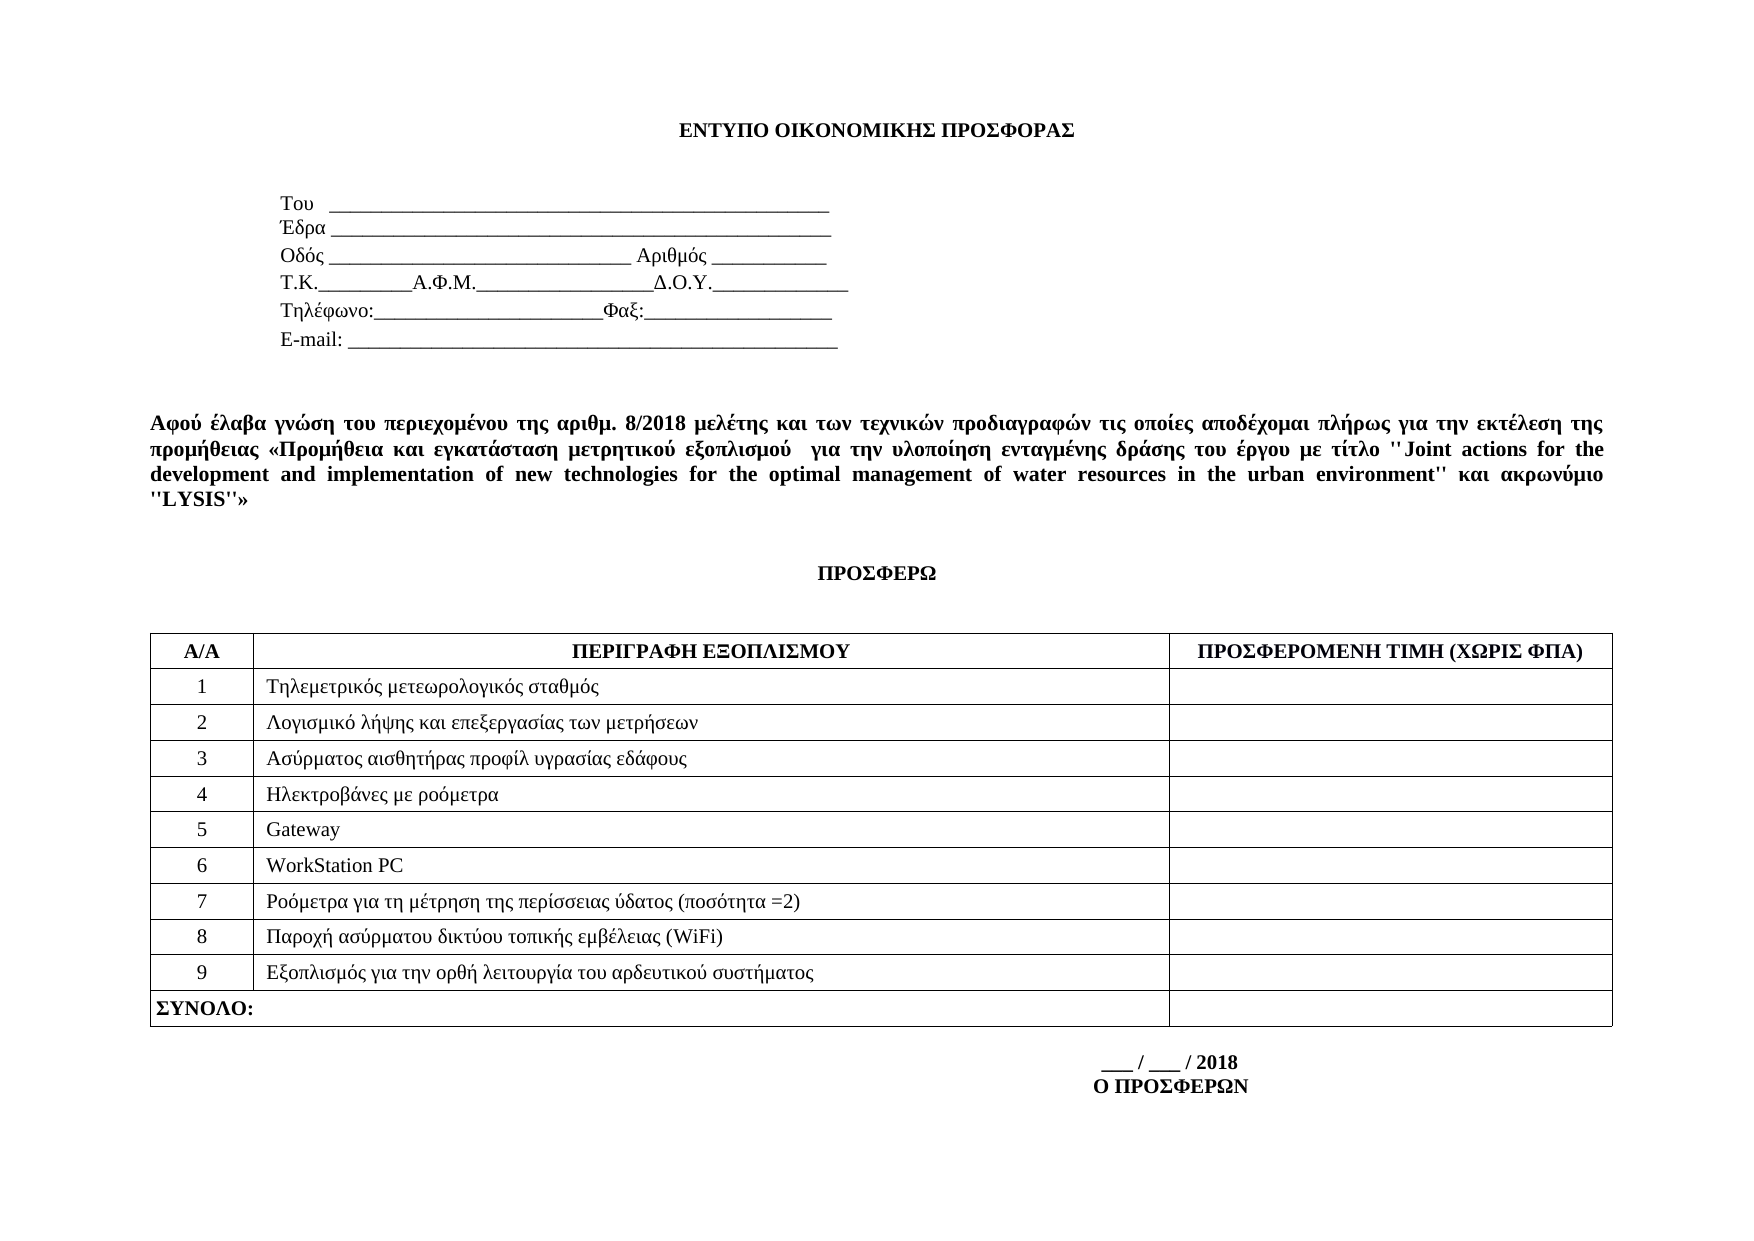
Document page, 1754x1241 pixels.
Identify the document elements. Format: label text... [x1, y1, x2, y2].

table_cell 7 [151, 884, 253, 918]
table_cell 6 [151, 848, 253, 883]
table_cell 9 [151, 955, 253, 990]
table_cell Gateway [254, 812, 1169, 847]
text Οδός _____________________________ Αριθμός ___________ [150, 243, 1604, 267]
table_cell Τηλεμετρικός μετεωρολογικός σταθμός [254, 669, 1169, 704]
table_cell 5 [151, 812, 253, 847]
text Έδρα ________________________________________________ [150, 215, 1604, 239]
text Του ________________________________________________ [150, 190, 1604, 214]
table_cell [1170, 705, 1612, 740]
table_cell [1170, 884, 1612, 918]
text E-mail: _______________________________________________ [150, 326, 1604, 351]
table_cell WorkStation PC [254, 848, 1169, 883]
table_cell 3 [151, 741, 253, 776]
table_cell 1 [151, 669, 253, 704]
text ΕΝΤΥΠΟ ΟΙΚΟΝΟΜΙΚΗΣ ΠΡΟΣΦΟΡΑΣ [150, 118, 1604, 142]
text Τ.Κ._________Α.Φ.Μ._________________Δ.Ο.Υ._____________ [150, 270, 1604, 294]
table_cell [1170, 955, 1612, 990]
list ___ / ___ / 2018 [150, 1050, 1604, 1074]
table_cell 2 [151, 705, 253, 740]
table_cell [1170, 741, 1612, 776]
table_cell [1170, 848, 1612, 883]
text Τηλέφωνο:______________________Φαξ:__________________ [150, 298, 1604, 322]
table_cell [1170, 991, 1612, 1026]
table_cell ΣΥΝΟΛΟ: [151, 991, 1169, 1026]
table_cell Εξοπλισμός για την ορθή λειτουργία του αρδευτικού συστήματος [254, 955, 1169, 990]
table_cell [1170, 920, 1612, 954]
table_header Α/Α [151, 634, 253, 668]
table_cell 4 [151, 777, 253, 811]
table_cell [1170, 669, 1612, 704]
table_header ΠΕΡΙΓΡΑΦΗ ΕΞΟΠΛΙΣΜΟΥ [254, 634, 1169, 668]
text ΠΡΟΣΦΕΡΩ [150, 560, 1604, 584]
table_cell [1170, 812, 1612, 847]
table_header ΠΡΟΣΦΕΡΟΜΕΝΗ ΤΙΜΗ (ΧΩΡΙΣ ΦΠΑ) [1170, 634, 1612, 668]
table_cell Παροχή ασύρματου δικτύου τοπικής εμβέλειας (WiFi) [254, 920, 1169, 954]
text Αφού έλαβα γνώση του περιεχομένου της αριθμ. 8/2018 μελέτης και των τεχνικών προδιαγραφών τις οποίες αποδέχομαι πλήρως για την εκτέλεση της προμήθειας «Προμήθεια και εγκατάσταση μετρητικού εξοπλισμού για την υλοποίηση ενταγμένης δράσης του έργου με τίτλο ''Joint actions for the development and implementation of new technologies for the optimal management of water resources in the urban environment'' και ακρωνύμιο ''LYSIS''» [150, 410, 1604, 511]
table_cell Λογισμικό λήψης και επεξεργασίας των μετρήσεων [254, 705, 1169, 740]
list Ο ΠΡΟΣΦΕΡΩΝ [150, 1074, 1604, 1098]
table_cell 8 [151, 920, 253, 954]
table_cell Ασύρματος αισθητήρας προφίλ υγρασίας εδάφους [254, 741, 1169, 776]
table_cell [1170, 777, 1612, 811]
table_cell Ηλεκτροβάνες με ροόμετρα [254, 777, 1169, 811]
table_cell Ροόμετρα για τη μέτρηση της περίσσειας ύδατος (ποσότητα =2) [254, 884, 1169, 918]
